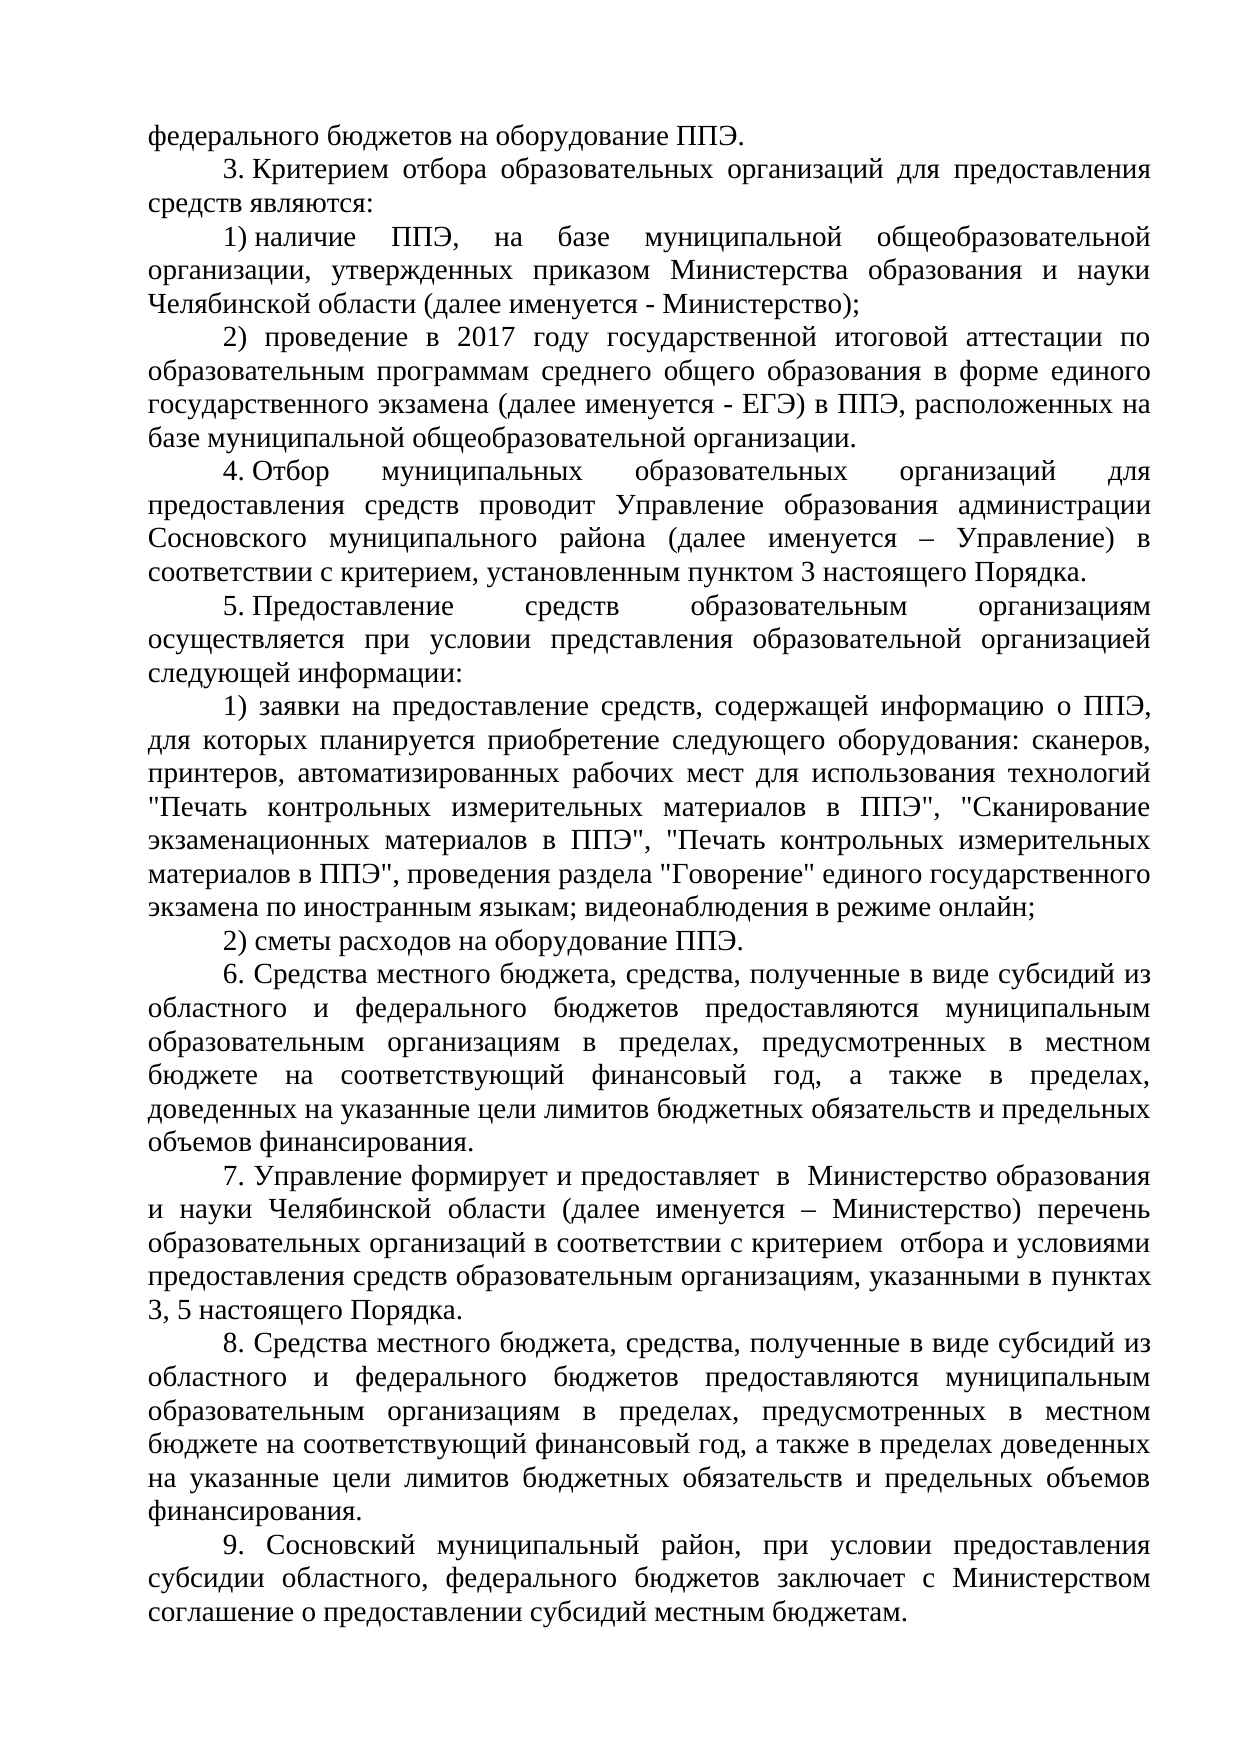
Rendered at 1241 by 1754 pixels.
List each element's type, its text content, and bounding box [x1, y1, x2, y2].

text 6. Средства местного бюджета, средства, полученные в виде субсидий из областного и федерального бюджетов предоставляются муниципальным образовательным организациям в пределах, предусмотренных в местном бюджете на соответствующий финансовый год, а также в пределах, доведенных на указанные цели лимитов бюджетных обязательств и предельных объемов финансирования. [148, 957, 1152, 1158]
text 1) наличие ППЭ, на базе муниципальной общеобразовательной организации, утвержденных приказом Министерства образования и науки Челябинской области (далее именуется - Министерство); [148, 219, 1152, 319]
text 1) заявки на предоставление средств, содержащей информацию о ППЭ, для которых планируется приобретение следующего оборудования: сканеров, принтеров, автоматизированных рабочих мест для использования технологий "Печать контрольных измерительных материалов в ППЭ", "Сканирование экзаменационных материалов в ППЭ", "Печать контрольных измерительных материалов в ППЭ", проведения раздела "Говорение" единого государственного экзамена по иностранным языкам; видеонаблюдения в режиме онлайн; [148, 688, 1152, 923]
text 9. Сосновский муниципальный район, при условии предоставления субсидии областного, федерального бюджетов заключает с Министерством соглашение о предоставлении субсидий местным бюджетам. [148, 1527, 1152, 1627]
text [148, 118, 1152, 152]
text 5. Предоставление средств образовательным организациям осуществляется при условии представления образовательной организацией следующей информации: [148, 588, 1152, 688]
text 4. Отбор муниципальных образовательных организаций для предоставления средств проводит Управление образования администрации Сосновского муниципального района (далее именуется – Управление) в соответствии с критерием, установленным пунктом 3 настоящего Порядка. [148, 453, 1152, 588]
text 3. Критерием отбора образовательных организаций для предоставления средств являются: [148, 152, 1152, 219]
text 7. Управление формирует и предоставляет в Министерство образования и науки Челябинской области (далее именуется – Министерство) перечень образовательных организаций в соответствии с критерием отбора и условиями предоставления средств образовательным организациям, указанными в пунктах 3, 5 настоящего Порядка. [148, 1158, 1152, 1326]
text 8. Средства местного бюджета, средства, полученные в виде субсидий из областного и федерального бюджетов предоставляются муниципальным образовательным организациям в пределах, предусмотренных в местном бюджете на соответствующий финансовый год, а также в пределах доведенных на указанные цели лимитов бюджетных обязательств и предельных объемов финансирования. [148, 1326, 1152, 1527]
text 2) проведение в 2017 году государственной итоговой аттестации по образовательным программам среднего общего образования в форме единого государственного экзамена (далее именуется - ЕГЭ) в ППЭ, расположенных на базе муниципальной общеобразовательной организации. [148, 319, 1152, 453]
text 2) сметы расходов на оборудование ППЭ. [148, 923, 1152, 957]
